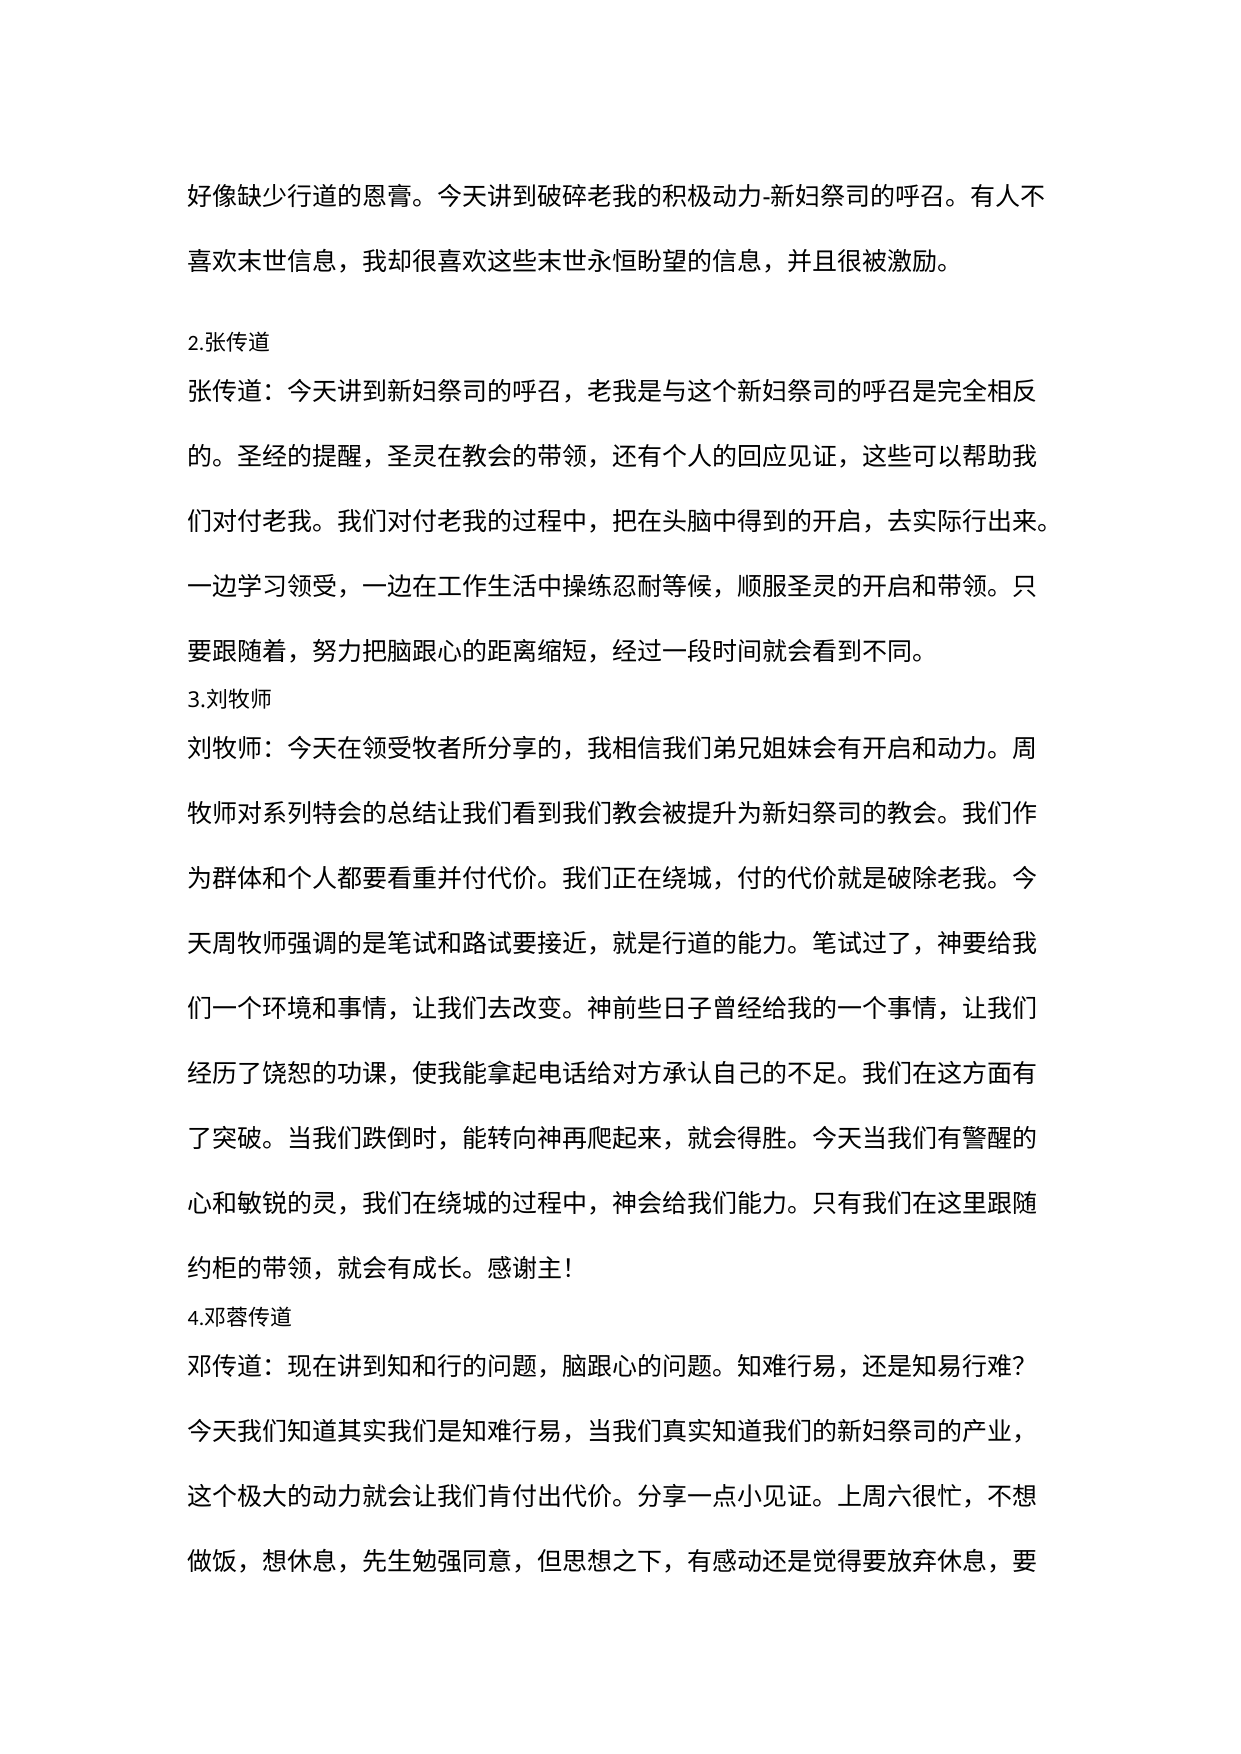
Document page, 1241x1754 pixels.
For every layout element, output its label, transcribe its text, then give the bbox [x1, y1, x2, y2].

list 2.张传道 [187, 324, 1053, 357]
text 4.邓蓉传道 [187, 1299, 1053, 1332]
list 3.刘牧师 [187, 682, 1053, 714]
text 张传道：今天讲到新妇祭司的呼召，老我是与这个新妇祭司的呼召是完全相反的。圣经的提醒，圣灵在教会的带领，还有个人的回应见证，这些可以帮助我们对付老我。我们对付老我的过程中，把在头脑中得到的开启，去实际行出来。一边学习领受，一边在工作生活中操练忍耐等候，顺服圣灵的开启和带领。只要跟随着，努力把脑跟心的距离缩短，经过一段时间就会看到不同。 [187, 357, 1053, 682]
text 刘牧师：今天在领受牧者所分享的，我相信我们弟兄姐妹会有开启和动力。周牧师对系列特会的总结让我们看到我们教会被提升为新妇祭司的教会。我们作为群体和个人都要看重并付代价。我们正在绕城，付的代价就是破除老我。今天周牧师强调的是笔试和路试要接近，就是行道的能力。笔试过了，神要给我们一个环境和事情，让我们去改变。神前些日子曾经给我的一个事情，让我们经历了饶恕的功课，使我能拿起电话给对方承认自己的不足。我们在这方面有了突破。当我们跌倒时，能转向神再爬起来，就会得胜。今天当我们有警醒的心和敏锐的灵，我们在绕城的过程中，神会给我们能力。只有我们在这里跟随约柜的带领，就会有成长。感谢主！ [187, 714, 1053, 1299]
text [187, 162, 1053, 292]
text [187, 1332, 1053, 1592]
